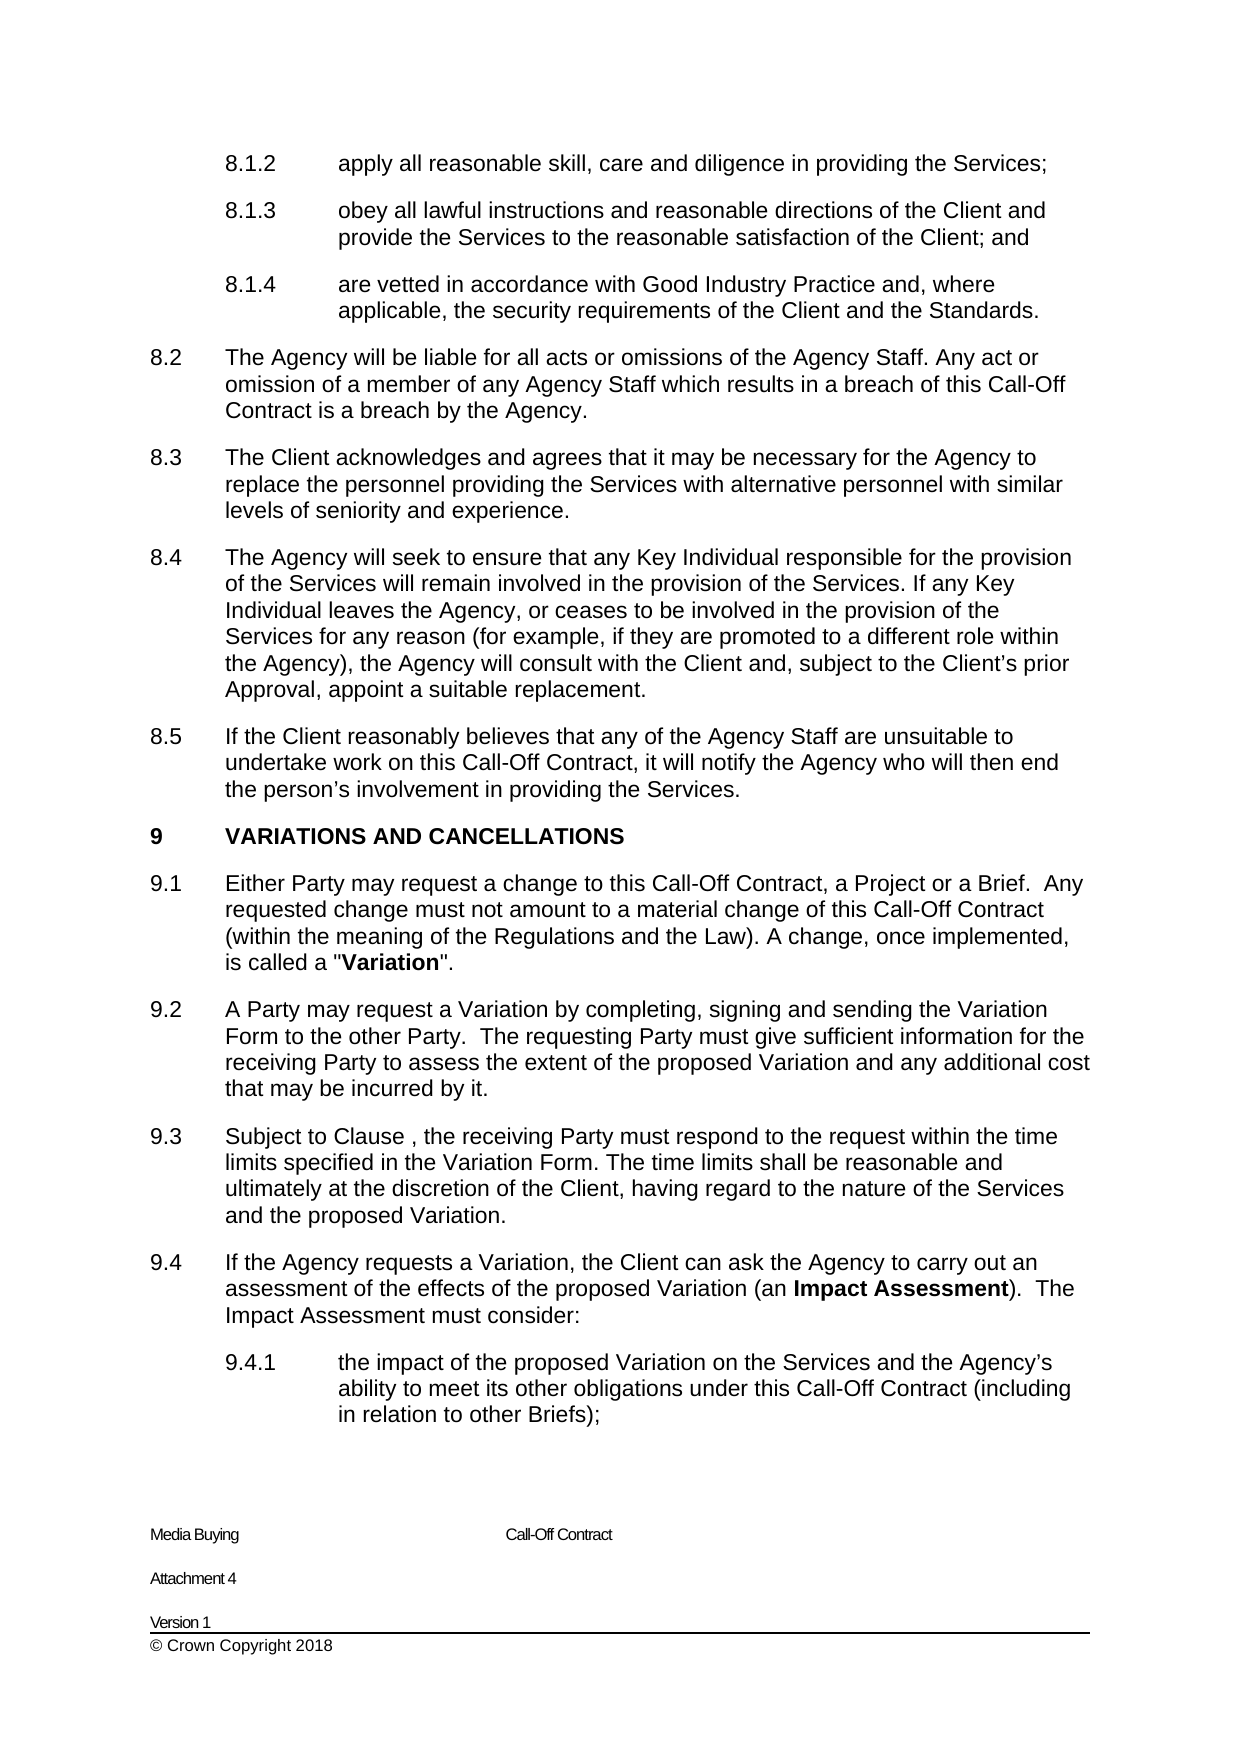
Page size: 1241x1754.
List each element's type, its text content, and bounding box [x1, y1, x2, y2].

text The Client acknowledges and agrees that it may be necessary for the Agency to replace the personnel providing the Services with alternative personnel with similar levels of seniority and experience. [150, 444, 1090, 523]
text The Agency will be liable for all acts or omissions of the Agency Staff. Any act or omission of a member of any Agency Staff which results in a breach of this Call-Off Contract is a breach by the Agency. [150, 344, 1090, 423]
text obey all lawful instructions and reasonable directions of the Client and provide the Services to the reasonable satisfaction of the Client; and [225, 197, 1090, 250]
text The Agency will seek to ensure that any Key Individual responsible for the provision of the Services will remain involved in the provision of the Services. If any Key Individual leaves the Agency, or ceases to be involved in the provision of the Services for any reason (for example, if they are promoted to a different role within the Agency), the Agency will consult with the Client and, subject to the Client’s prior Approval, appoint a suitable replacement. [150, 544, 1090, 702]
text are vetted in accordance with Good Industry Practice and, where applicable, the security requirements of the Client and the Standards. [225, 271, 1090, 323]
text apply all reasonable skill, care and diligence in providing the Services; [225, 150, 1090, 176]
text the impact of the proposed Variation on the Services and the Agency’s ability to meet its other obligations under this Call-Off Contract (including in relation to other Briefs); [225, 1349, 1090, 1428]
text Either Party may request a change to this Call-Off Contract, a Project or a Brief. Any requested change must not amount to a material change of this Call-Off Contract (within the meaning of the Regulations and the Law). A change, once implemented, is called a "Variation". [150, 870, 1090, 976]
text Subject to Clause 9.5, the receiving Party must respond to the request within the time limits specified in the Variation Form. The time limits shall be reasonable and ultimately at the discretion of the Client, having regard to the nature of the Services and the proposed Variation. [150, 1123, 1090, 1228]
text VARIATIONS AND CANCELLATIONS [150, 823, 1090, 849]
text If the Agency requests a Variation, the Client can ask the Agency to carry out an assessment of the effects of the proposed Variation (an Impact Assessment). The Impact Assessment must consider: [150, 1249, 1090, 1328]
text If the Client reasonably believes that any of the Agency Staff are unsuitable to undertake work on this Call-Off Contract, it will notify the Agency who will then end the person’s involvement in providing the Services. [150, 723, 1090, 802]
text A Party may request a Variation by completing, signing and sending the Variation Form to the other Party. The requesting Party must give sufficient information for the receiving Party to assess the extent of the proposed Variation and any additional cost that may be incurred by it. [150, 996, 1090, 1102]
